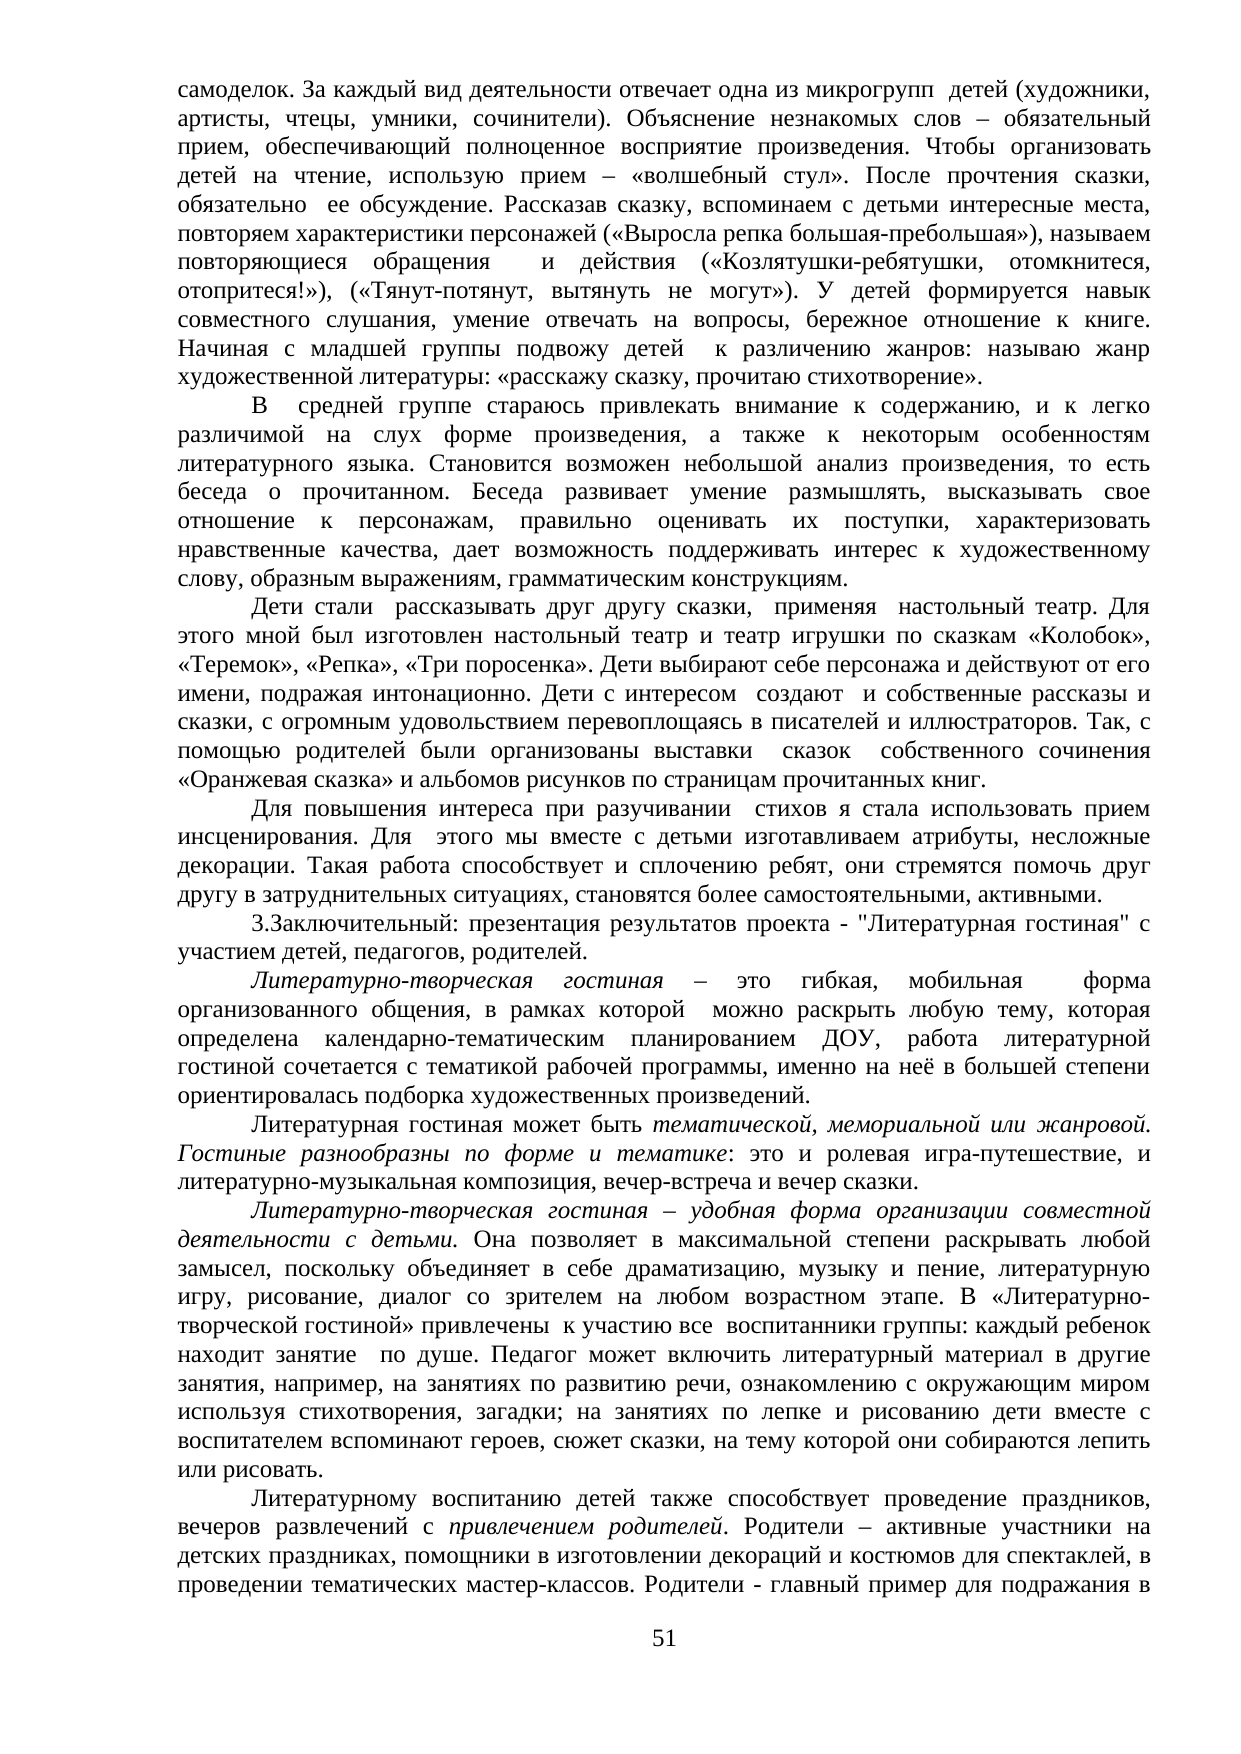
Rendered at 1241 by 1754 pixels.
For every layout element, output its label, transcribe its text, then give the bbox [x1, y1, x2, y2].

text 3.Заключительный: презентация результатов проекта - "Литературная гостиная" с участием детей, педагогов, родителей. [177, 908, 1152, 965]
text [177, 1483, 1152, 1598]
text В средней группе стараюсь привлекать внимание к содержанию, и к легко различимой на слух форме произведения, а также к некоторым особенностям литературного языка. Становится возможен небольшой анализ произведения, то есть беседа о прочитанном. Беседа развивает умение размышлять, высказывать свое отношение к персонажам, правильно оценивать их поступки, характеризовать нравственные качества, дает возможность поддерживать интерес к художественному слову, образным выражениям, грамматическим конструкциям. [177, 390, 1152, 591]
text Литературно-творческая гостиная – это гибкая, мобильная форма организованного общения, в рамках которой можно раскрыть любую тему, которая определена календарно-тематическим планированием ДОУ, работа литературной гостиной сочетается с тематикой рабочей программы, именно на неё в большей степени ориентировалась подборка художественных произведений. [177, 965, 1152, 1109]
text Литературно-творческая гостиная – удобная форма организации совместной деятельности с детьми. Она позволяет в максимальной степени раскрывать любой замысел, поскольку объединяет в себе драматизацию, музыку и пение, литературную игру, рисование, диалог со зрителем на любом возрастном этапе. В «Литературно-творческой гостиной» привлечены к участию все воспитанники группы: каждый ребенок находит занятие по душе. Педагог может включить литературный материал в другие занятия, например, на занятиях по развитию речи, ознакомлению с окружающим миром используя стихотворения, загадки; на занятиях по лепке и рисованию дети вместе с воспитателем вспоминают героев, сюжет сказки, на тему которой они собираются лепить или рисовать. [177, 1195, 1152, 1483]
text Литературная гостиная может быть тематической, мемориальной или жанровой. Гостиные разнообразны по форме и тематике: это и ролевая игра-путешествие, и литературно-музыкальная композиция, вечер-встреча и вечер сказки. [177, 1109, 1152, 1195]
text Для повышения интереса при разучивании стихов я стала использовать прием инсценирования. Для этого мы вместе с детьми изготавливаем атрибуты, несложные декорации. Такая работа способствует и сплочению ребят, они стремятся помочь друг другу в затруднительных ситуациях, становятся более самостоятельными, активными. [177, 793, 1152, 908]
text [177, 74, 1152, 390]
text Дети стали рассказывать друг другу сказки, применяя настольный театр. Для этого мной был изготовлен настольный театр и театр игрушки по сказкам «Колобок», «Теремок», «Репка», «Три поросенка». Дети выбирают себе персонажа и действуют от его имени, подражая интонационно. Дети с интересом создают и собственные рассказы и сказки, с огромным удовольствием перевоплощаясь в писателей и иллюстраторов. Так, с помощью родителей были организованы выставки сказок собственного сочинения «Оранжевая сказка» и альбомов рисунков по страницам прочитанных книг. [177, 591, 1152, 793]
